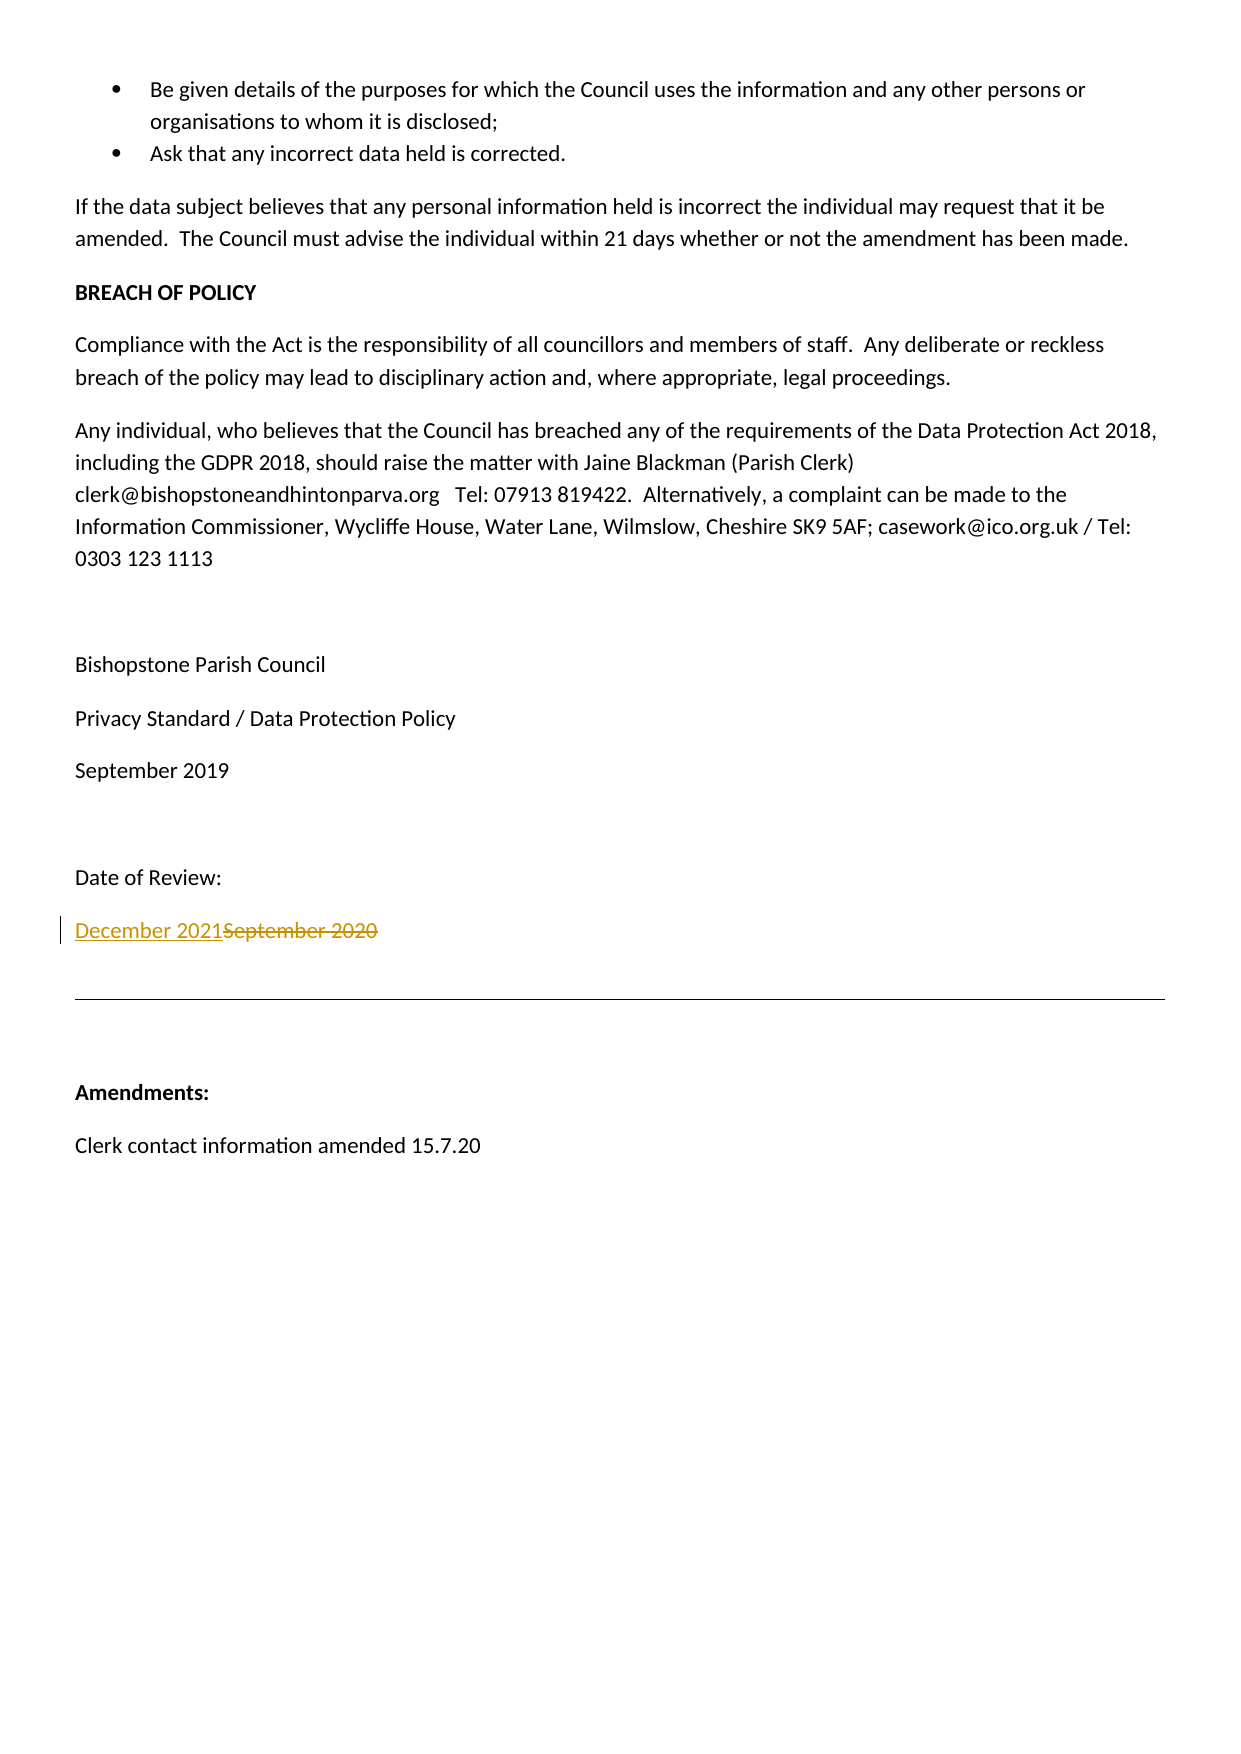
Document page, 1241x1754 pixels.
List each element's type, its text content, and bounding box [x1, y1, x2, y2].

text Compliance with the Act is the responsibility of all councillors and members of staff. Any deliberate or reckless breach of the policy may lead to disciplinary action and, where appropriate, legal proceedings. [75, 331, 1165, 391]
text BREACH OF POLICY [75, 278, 1165, 306]
text Amendments: [75, 1078, 1165, 1106]
text If the data subject believes that any personal information held is incorrect the individual may request that it be amended. The Council must advise the individual within 21 days whether or not the amendment has been made. [75, 192, 1165, 253]
text Privacy Standard / Data Protection Policy [75, 704, 1165, 732]
list Be given details of the purposes for which the Council uses the information and any other persons or organisations to whom it is disclosed; [112, 75, 1165, 135]
text Clerk contact information amended 15.7.20 [75, 1131, 1165, 1159]
text Date of Review: [75, 863, 1165, 891]
list Ask that any incorrect data held is corrected. [112, 139, 1165, 167]
text Bishopstone Parish Council [75, 651, 1165, 679]
text September 2019 [75, 757, 1165, 785]
text Any individual, who believes that the Council has breached any of the requirements of the Data Protection Act 2018, including the GDPR 2018, should raise the matter with Jaine Blackman (Parish Clerk) clerk@bishopstoneandhintonparva.org Tel: 07913 819422. Alternatively, a complaint can be made to the Information Commissioner, Wycliffe House, Water Lane, Wilmslow, Cheshire SK9 5AF; casework@ico.org.uk / Tel: 0303 123 1113 [75, 416, 1165, 573]
